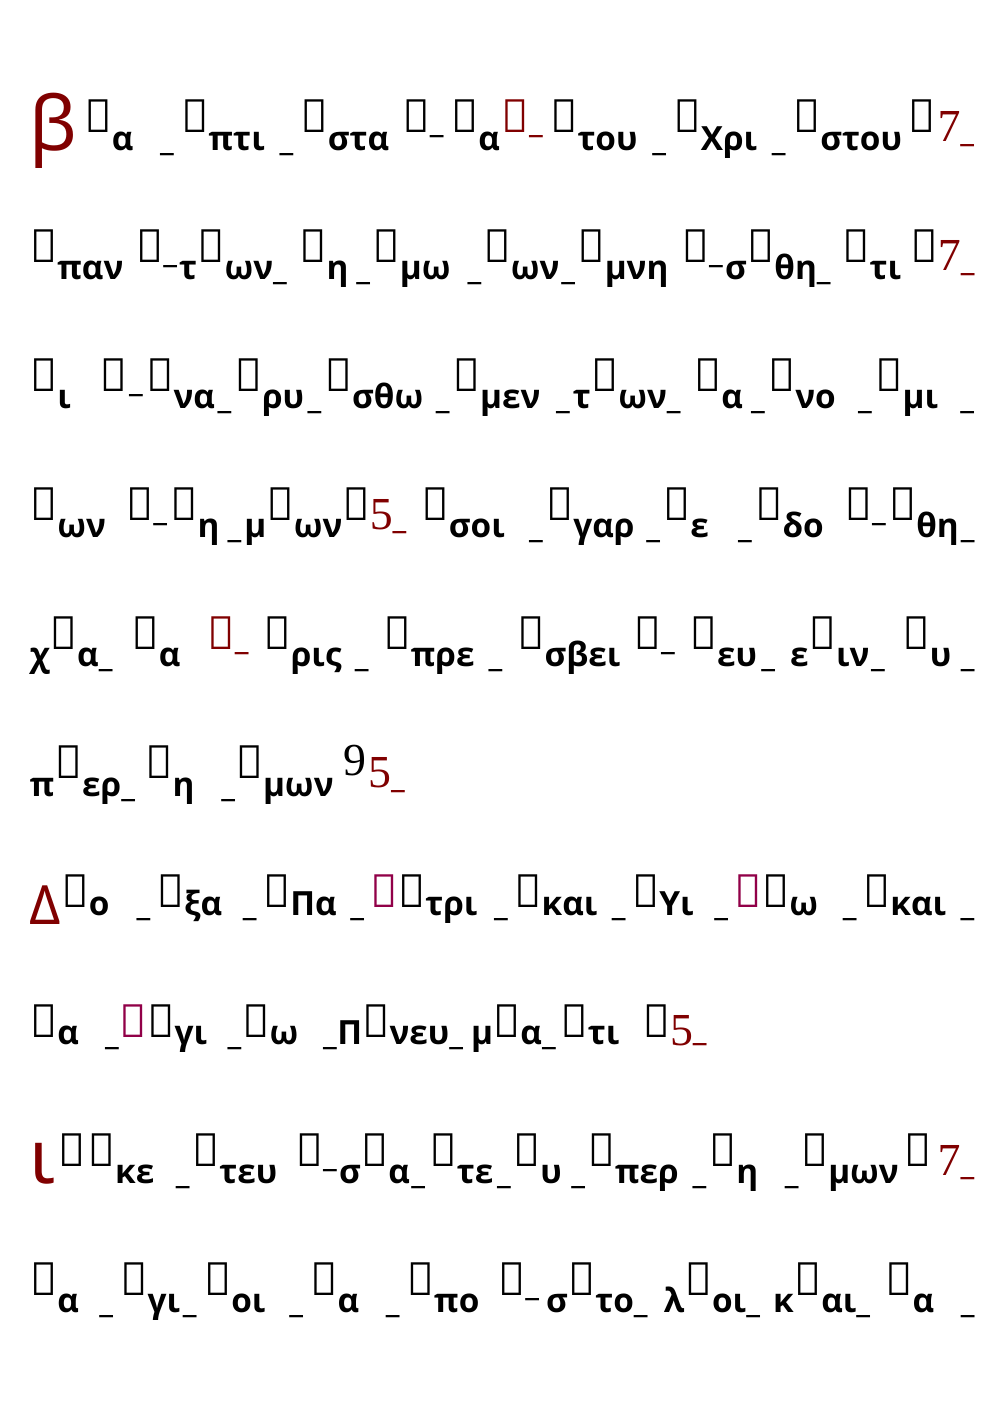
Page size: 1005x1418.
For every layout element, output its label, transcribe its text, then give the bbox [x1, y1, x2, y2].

text β α_ πτι_ στα_ α_ του_ Χρι_ στου_ παν_ των_ η_ μω_ ων_ μνη_ σθη_ τι_ ι_ να_ ρυ_ σθω_ μεν_ των_ α_ νο_ μι_ ων_ η_ μων_ σοι_ γαρ_ ε_ δο_ θη_ χα_ α_ ρις_ πρε_ σβει_ ευ_ ειν_ υ_ περ_ η_ μων_ [29, 29, 974, 804]
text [29, 1063, 974, 1321]
text Δο_ ξα_ Πα_ τρι_ και_ Υι_ ω_ και_ α_ γι_ ω_ Πνευ_ μα_ τι_ [29, 804, 974, 1063]
